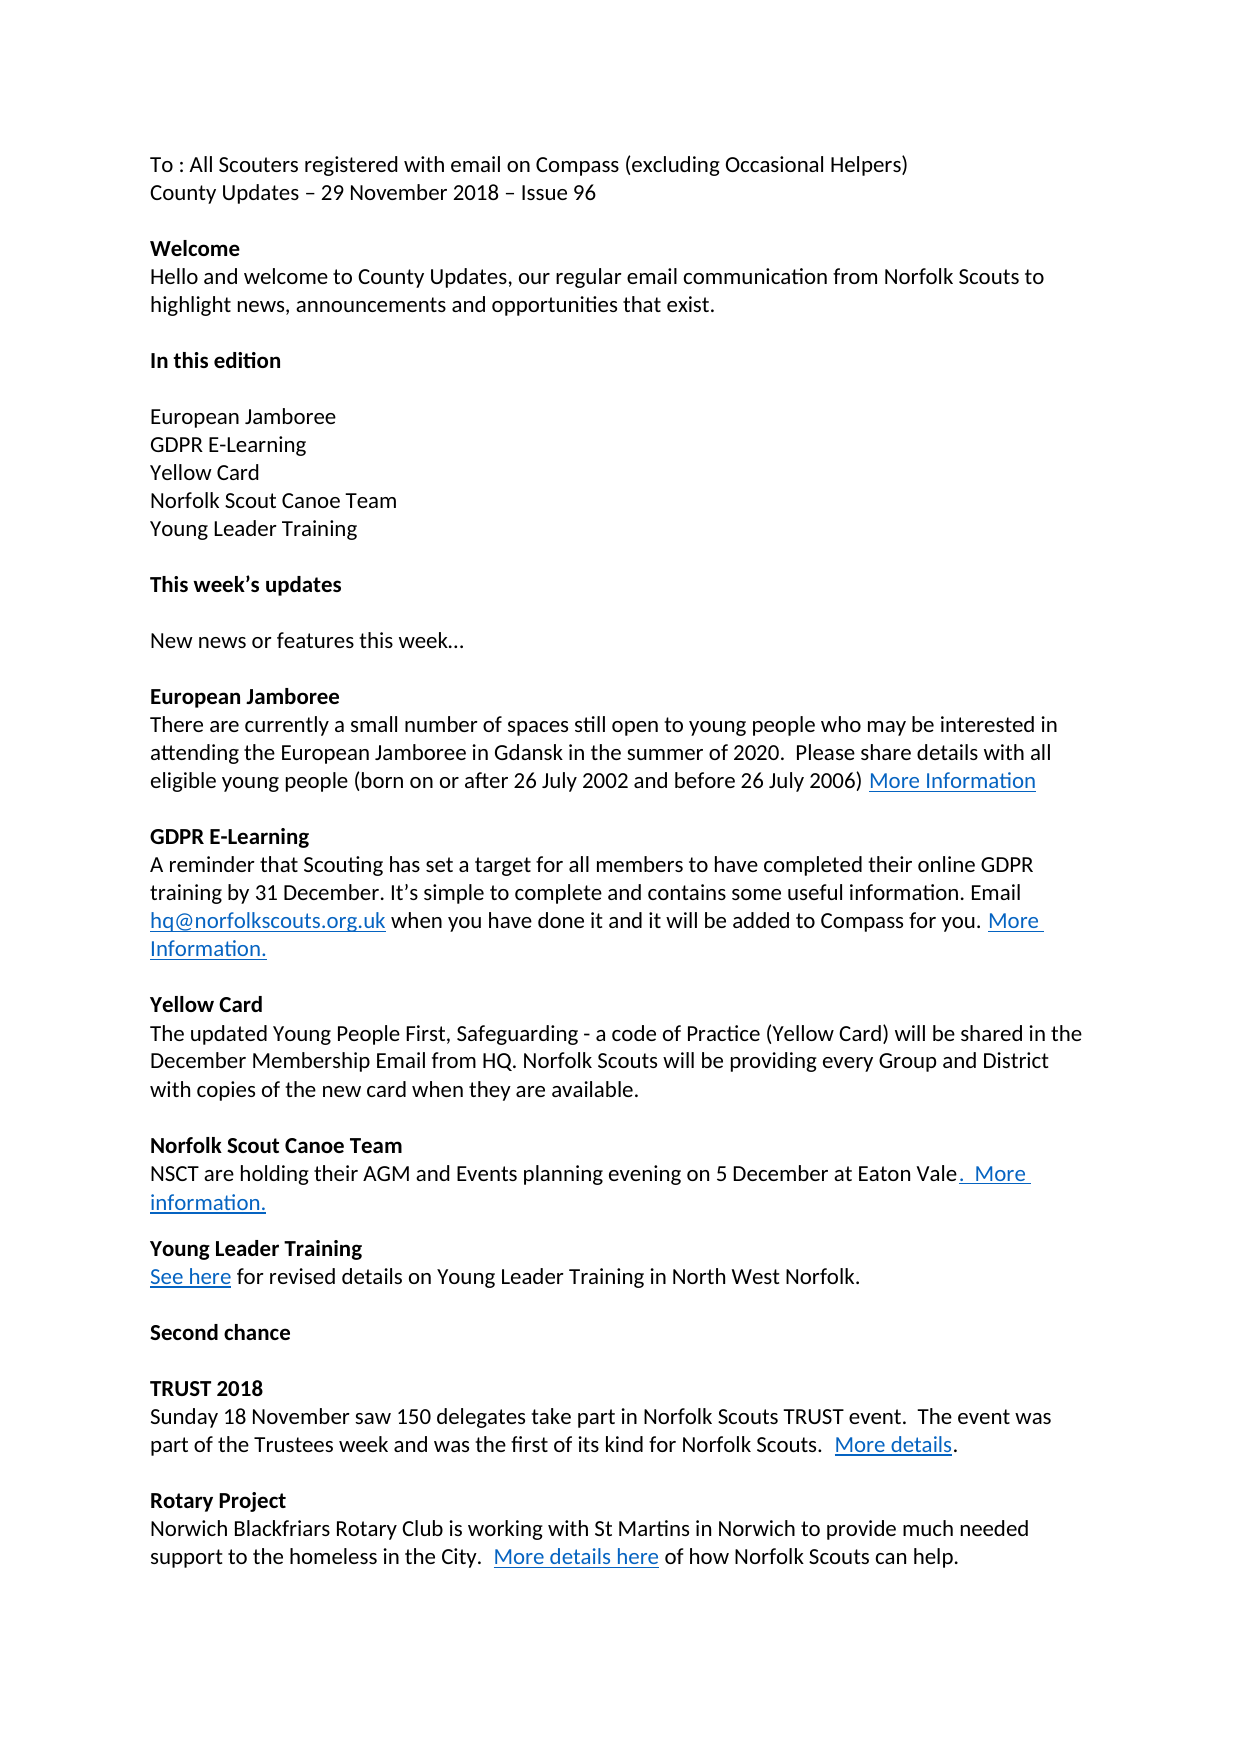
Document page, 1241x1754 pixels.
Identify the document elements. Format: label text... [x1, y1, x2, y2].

text Welcome [150, 234, 1090, 262]
text GDPR E-Learning [150, 430, 1090, 458]
text Yellow Card [150, 991, 1090, 1019]
text This week’s updates [150, 570, 1090, 598]
text Norfolk Scout Canoe Team [150, 1131, 1090, 1159]
text TRUST 2018 [150, 1374, 1090, 1402]
text County Updates – 29 November 2018 – Issue 96 [150, 178, 1090, 206]
text A reminder that Scouting has set a target for all members to have completed their online GDPR training by 31 December. It’s simple to complete and contains some useful information. Email hq@norfolkscouts.org.uk when you have done it and it will be added to Compass for you. More Information. [150, 851, 1090, 963]
text To : All Scouters registered with email on Compass (excluding Occasional Helpers) [150, 150, 1090, 178]
text Norfolk Scout Canoe Team [150, 486, 1090, 514]
text NSCT are holding their AGM and Events planning evening on 5 December at Eaton Vale. More information. [150, 1159, 1090, 1216]
text European Jamboree [150, 402, 1090, 430]
text See here for revised details on Young Leader Training in North West Norfolk. [150, 1262, 1090, 1290]
text Sunday 18 November saw 150 delegates take part in Norfolk Scouts TRUST event. The event was part of the Trustees week and was the first of its kind for Norfolk Scouts. More details. [150, 1402, 1090, 1458]
text The updated Young People First, Safeguarding - a code of Practice (Yellow Card) will be shared in the December Membership Email from HQ. Norfolk Scouts will be providing every Group and District with copies of the new card when they are available. [150, 1019, 1090, 1103]
text Hello and welcome to County Updates, our regular email communication from Norfolk Scouts to highlight news, announcements and opportunities that exist. [150, 262, 1090, 318]
text Rotary Project [150, 1486, 1090, 1514]
text GDPR E-Learning [150, 822, 1090, 851]
text European Jamboree [150, 682, 1090, 710]
text Norwich Blackfriars Rotary Club is working with St Martins in Norwich to provide much needed support to the homeless in the City. More details here of how Norfolk Scouts can help. [150, 1514, 1090, 1570]
text New news or features this week… [150, 626, 1090, 654]
text Young Leader Training [150, 514, 1090, 542]
text Second chance [150, 1318, 1090, 1346]
text In this edition [150, 346, 1090, 374]
text Young Leader Training [150, 1234, 1090, 1262]
text Yellow Card [150, 458, 1090, 486]
text There are currently a small number of spaces still open to young people who may be interested in attending the European Jamboree in Gdansk in the summer of 2020. Please share details with all eligible young people (born on or after 26 July 2002 and before 26 July 2006) More Information [150, 710, 1090, 794]
